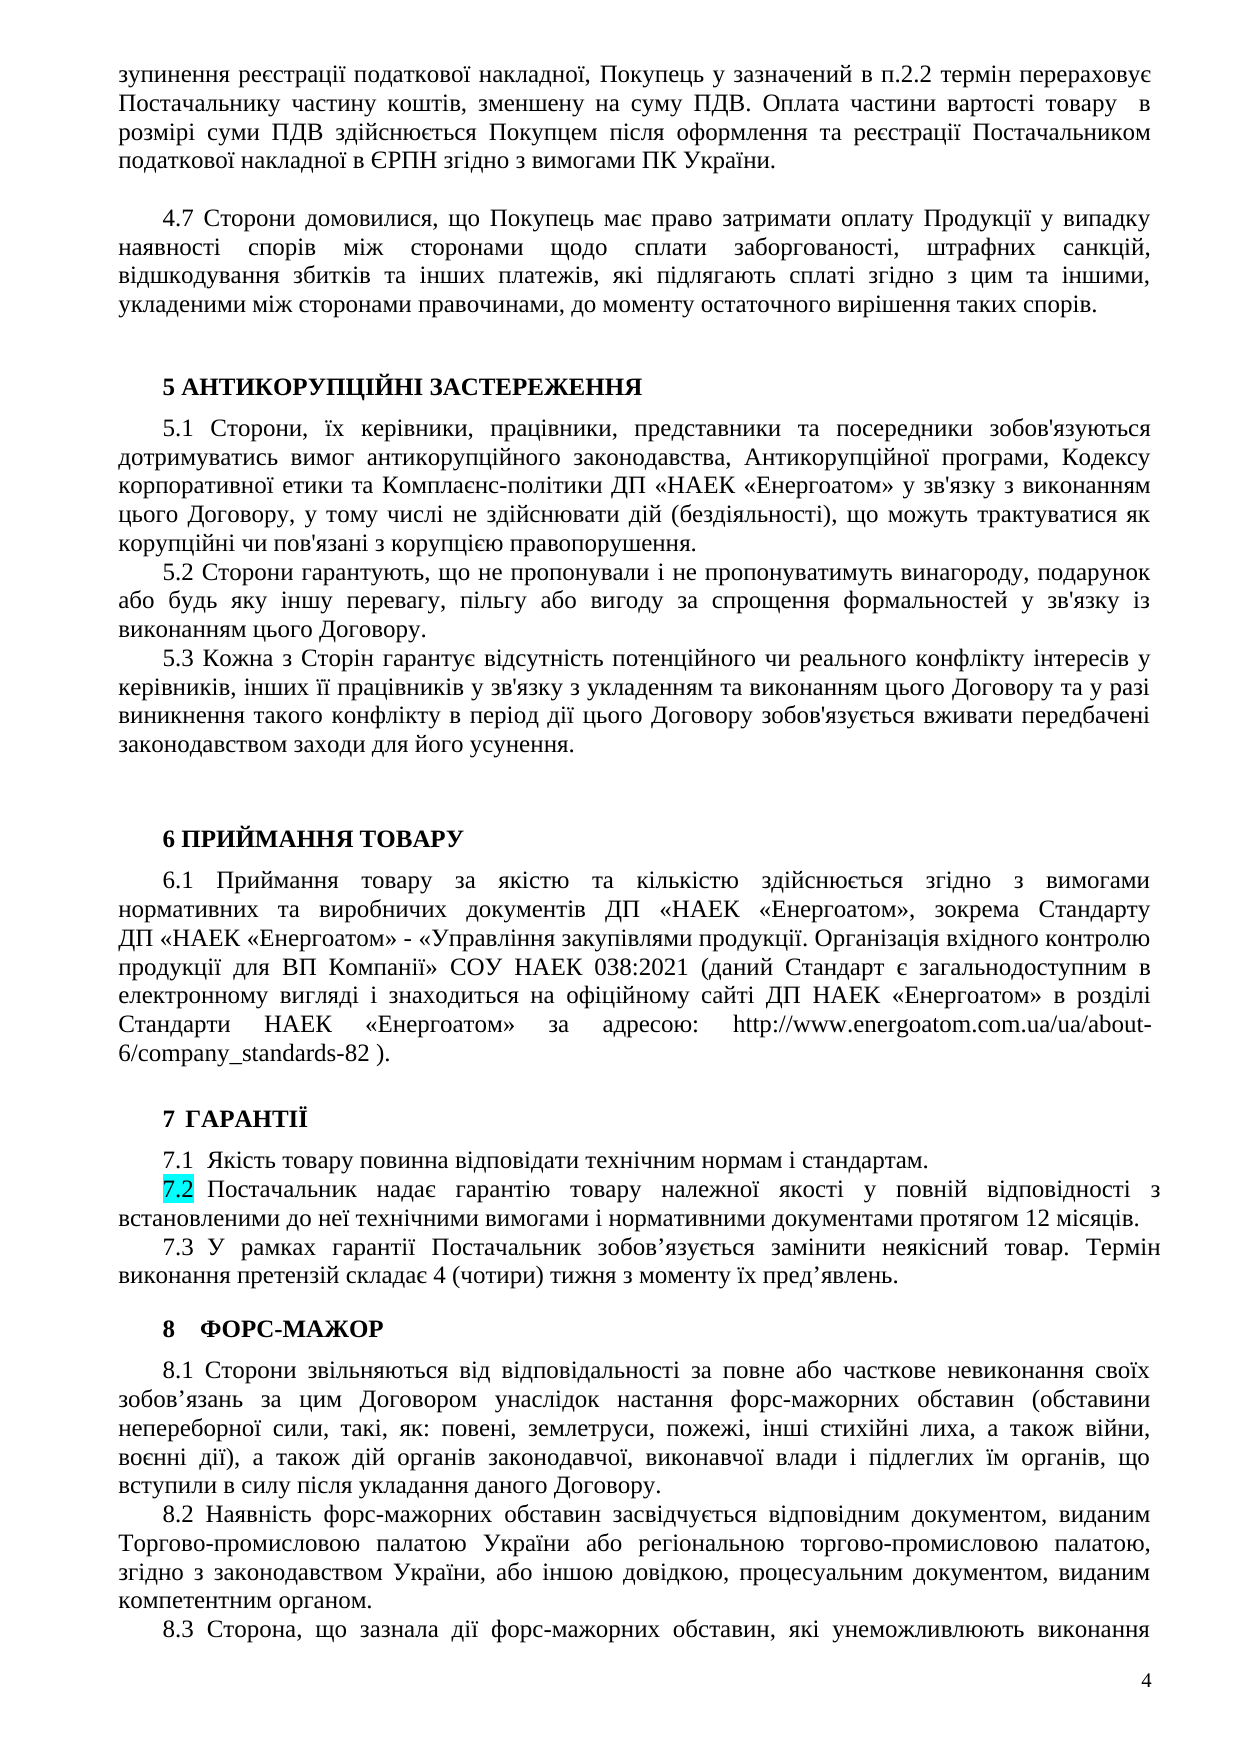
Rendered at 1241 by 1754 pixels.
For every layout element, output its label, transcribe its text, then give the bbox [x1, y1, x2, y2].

text 5.1 Сторони, їх керівники, працівники, представники та посередники зобов'язуються дотримуватись вимог антикорупційного законодавства, Антикорупційної програми, Кодексу корпоративної етики та Комплаєнс-політики ДП «НАЕК «Енергоатом» у зв'язку з виконанням цього Договору, у тому числі не здійснювати дій (бездіяльності), що можуть трактуватися як корупційні чи пов'язані з корупцією правопорушення. [118, 413, 1152, 557]
text 5.3 Кожна з Сторін гарантує відсутність потенційного чи реального конфлікту інтересів у керівників, інших її працівників у зв'язку з укладенням та виконанням цього Договору та у разі виникнення такого конфлікту в період дії цього Договору зобов'язується вживати передбачені законодавством заходи для його усунення. [118, 643, 1152, 758]
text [118, 59, 1152, 174]
list ГАРАНТІЇ [162, 1104, 1152, 1133]
list Постачальник надає гарантію товару належної якості у повній відповідності з встановленими до неї технічними вимогами і нормативними документами протягом 12 місяців. [118, 1174, 1162, 1232]
text 8.1 Сторони звільняються від відповідальності за повне або часткове невиконання своїх зобов’язань за цим Договором унаслідок настання форс-мажорних обставин (обставини непереборної сили, такі, як: повені, землетруси, пожежі, інші стихійні лиха, а також війни, воєнні дії), а також дій органів законодавчої, виконавчої влади і підлеглих їм органів, що вступили в силу після укладання даного Договору. [118, 1355, 1152, 1499]
text 4.7 Сторони домовилися, що Покупець має право затримати оплату Продукції у випадку наявності спорів між сторонами щодо сплати заборгованості, штрафних санкцій, відшкодування збитків та інших платежів, які підлягають сплаті згідно з цим та іншими, укладеними між сторонами правочинами, до моменту остаточного вирішення таких спорів. [118, 203, 1152, 318]
list У рамках гарантії Постачальник зобов’язується замінити неякісний товар. Термін виконання претензій складає 4 (чотири) тижня з моменту їх пред’явлень. [118, 1232, 1162, 1289]
text 5.2 Сторони гарантують, що не пропонували і не пропонуватимуть винагороду, подарунок або будь яку іншу перевагу, пільгу або вигоду за спрощення формальностей у зв'язку із виконанням цього Договору. [118, 557, 1152, 643]
list ФОРС-МАЖОР [162, 1314, 1152, 1343]
text 8.2 Наявність форс-мажорних обставин засвідчується відповідним документом, виданим Торгово-промисловою палатою України або регіональною торгово-промисловою палатою, згідно з законодавством України, або іншою довідкою, процесуальним документом, виданим компетентним органом. [118, 1499, 1152, 1614]
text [118, 1614, 1152, 1643]
text 6 ПРИЙМАННЯ ТОВАРУ [118, 824, 1152, 853]
list Якість товару повинна відповідати технічним нормам і стандартам. [162, 1145, 1162, 1174]
text 6.1 Приймання товару за якістю та кількістю здійснюється згідно з вимогами нормативних та виробничих документів ДП «НАЕК «Енергоатом», зокрема Стандарту ДП «НАЕК «Енергоатом» - «Управління закупівлями продукції. Організація вхідного контролю продукції для ВП Компанії» СОУ НАЕК 038:2021 (даний Стандарт є загальнодоступним в електронному вигляді і знаходиться на офіційному сайті ДП НАЕК «Енергоатом» в розділі Стандарти НАЕК «Енергоатом» за адресою: http://www.energoatom.com.ua/ua/about-6/company_standards-82 ). [118, 865, 1152, 1067]
text 5 АНТИКОРУПЦІЙНІ ЗАСТЕРЕЖЕННЯ [118, 372, 1152, 400]
